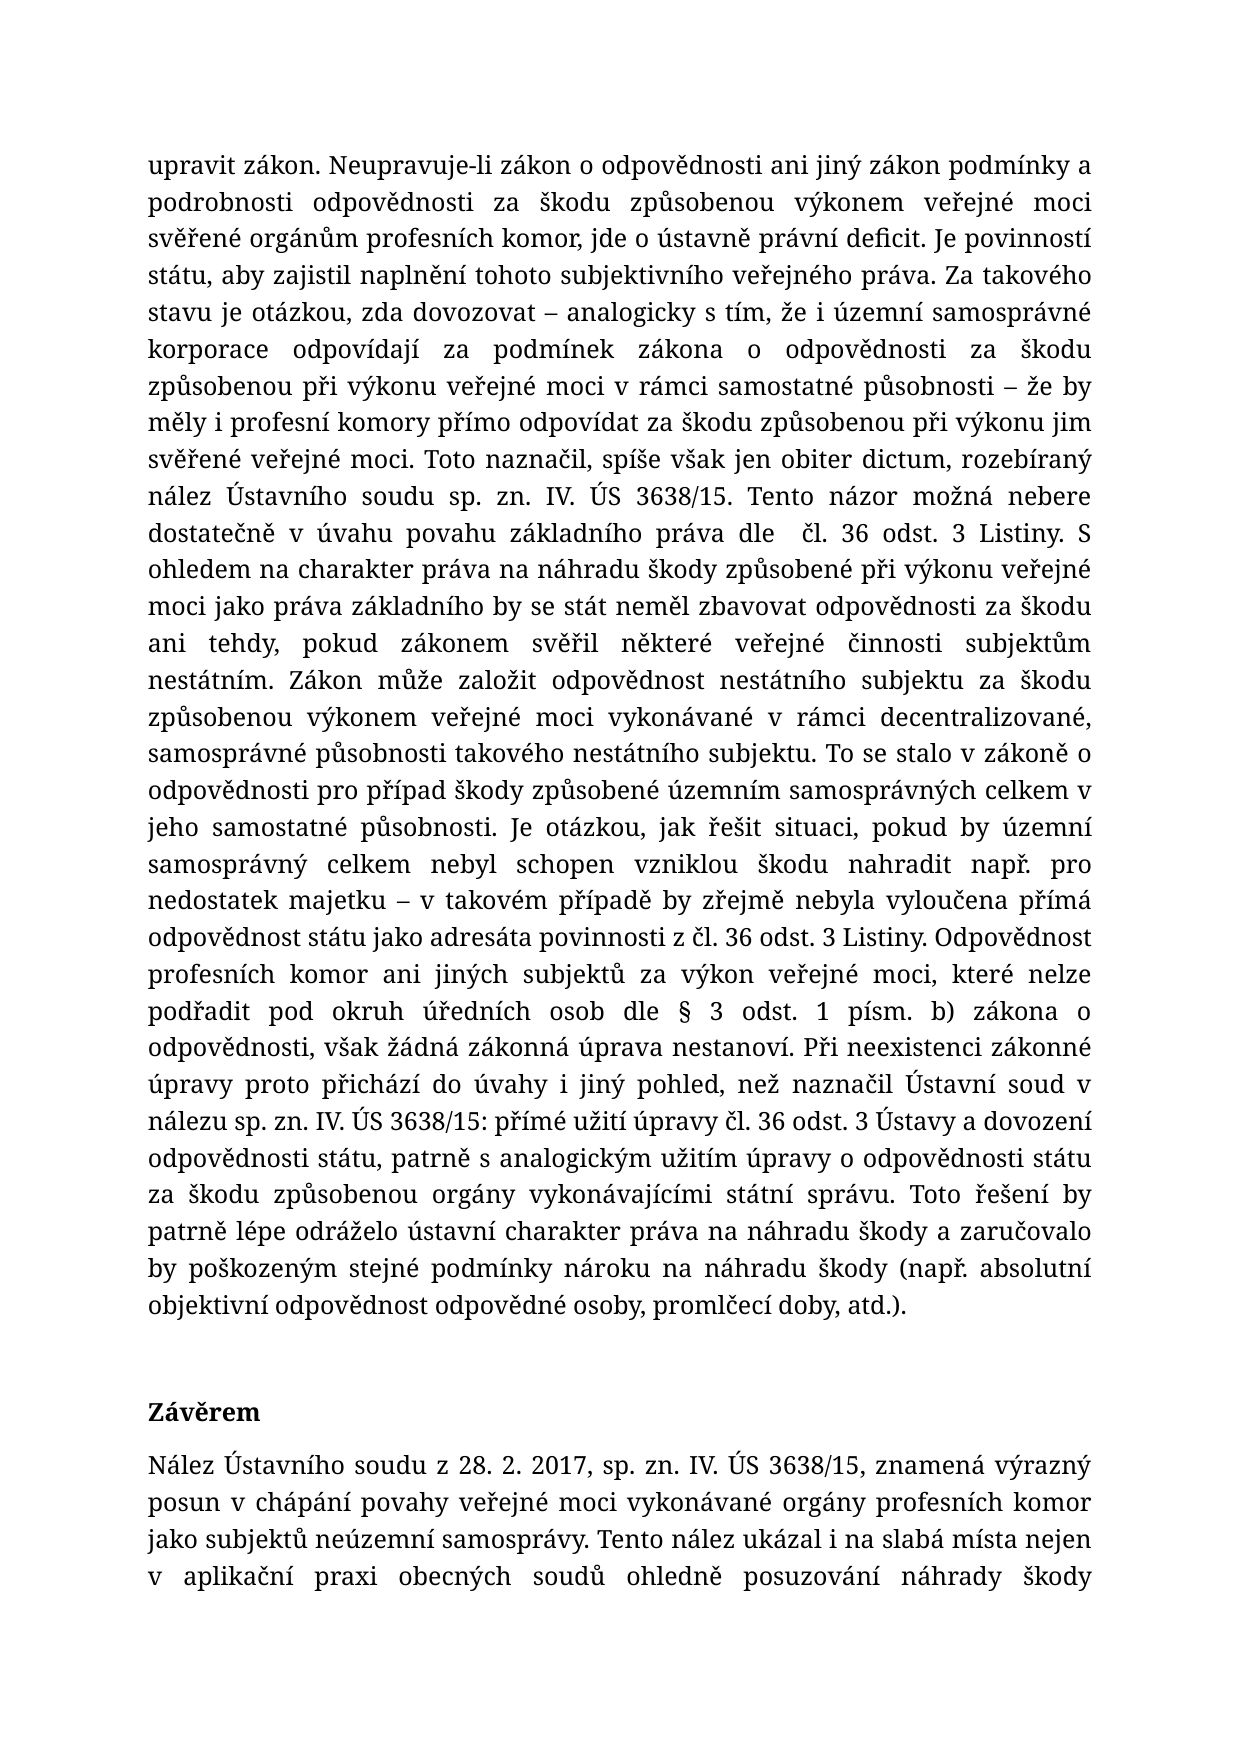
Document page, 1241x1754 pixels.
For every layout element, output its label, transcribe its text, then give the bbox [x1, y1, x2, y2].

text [148, 1448, 1093, 1592]
text Závěrem [148, 1394, 1093, 1428]
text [148, 148, 1093, 1322]
